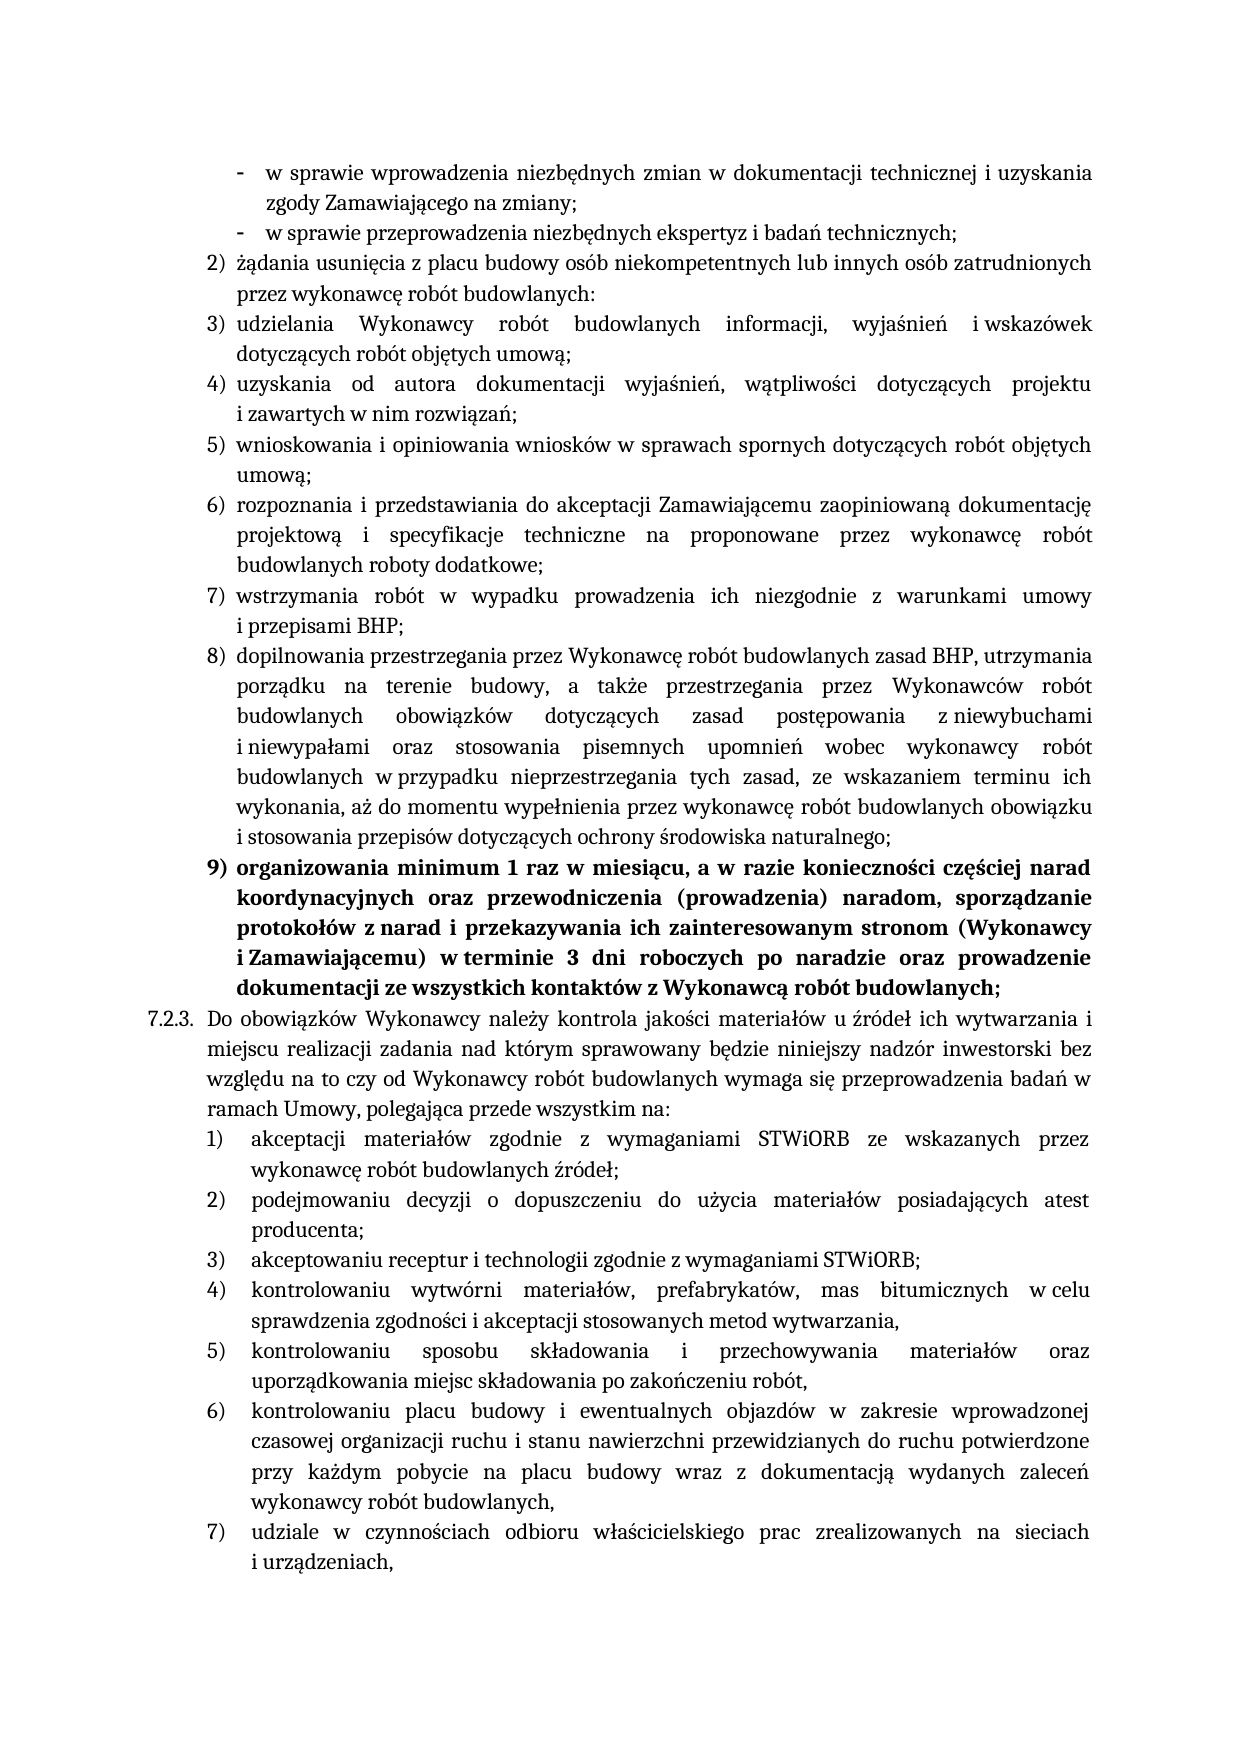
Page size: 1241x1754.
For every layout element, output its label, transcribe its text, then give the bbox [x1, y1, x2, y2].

list udzielania Wykonawcy robót budowlanych informacji, wyjaśnień i wskazówek dotyczących robót objętych umową; [207, 311, 1092, 367]
list kontrolowaniu sposobu składowania i przechowywania materiałów oraz uporządkowania miejsc składowania po zakończeniu robót, [207, 1338, 1090, 1394]
list dopilnowania przestrzegania przez Wykonawcę robót budowlanych zasad BHP, utrzymania porządku na terenie budowy, a także przestrzegania przez Wykonawców robót budowlanych obowiązków dotyczących zasad postępowania z niewybuchami i niewypałami oraz stosowania pisemnych upomnień wobec wykonawcy robót budowlanych w przypadku nieprzestrzegania tych zasad, ze wskazaniem terminu ich wykonania, aż do momentu wypełnienia przez wykonawcę robót budowlanych obowiązku i stosowania przepisów dotyczących ochrony środowiska naturalnego; [207, 643, 1092, 850]
list w sprawie przeprowadzenia niezbędnych ekspertyz i badań technicznych; [236, 220, 1092, 246]
list uzyskania od autora dokumentacji wyjaśnień, wątpliwości dotyczących projektu i zawartych w nim rozwiązań; [207, 371, 1092, 427]
list wnioskowania i opiniowania wniosków w sprawach spornych dotyczących robót objętych umową; [207, 431, 1092, 488]
list udziale w czynnościach odbioru właścicielskiego prac zrealizowanych na sieciach i urządzeniach, [207, 1519, 1090, 1575]
list akceptacji materiałów zgodnie z wymaganiami STWiORB ze wskazanych przez wykonawcę robót budowlanych źródeł; [207, 1126, 1090, 1183]
list rozpoznania i przedstawiania do akceptacji Zamawiającemu zaopiniowaną dokumentację projektową i specyfikacje techniczne na proponowane przez wykonawcę robót budowlanych roboty dodatkowe; [207, 492, 1092, 578]
list kontrolowaniu wytwórni materiałów, prefabrykatów, mas bitumicznych w celu sprawdzenia zgodności i akceptacji stosowanych metod wytwarzania, [207, 1277, 1090, 1334]
list wstrzymania robót w wypadku prowadzenia ich niezgodnie z warunkami umowy i przepisami BHP; [207, 582, 1092, 639]
list kontrolowaniu placu budowy i ewentualnych objazdów w zakresie wprowadzonej czasowej organizacji ruchu i stanu nawierzchni przewidzianych do ruchu potwierdzone przy każdym pobycie na placu budowy wraz z dokumentacją wydanych zaleceń wykonawcy robót budowlanych, [207, 1398, 1090, 1515]
list żądania usunięcia z placu budowy osób niekompetentnych lub innych osób zatrudnionych przez wykonawcę robót budowlanych: [207, 250, 1092, 307]
list akceptowaniu receptur i technologii zgodnie z wymaganiami STWiORB; [207, 1247, 1092, 1273]
list podejmowaniu decyzji o dopuszczeniu do użycia materiałów posiadających atest producenta; [207, 1187, 1090, 1243]
list organizowania minimum 1 raz w miesiącu, a w razie konieczności częściej narad koordynacyjnych oraz przewodniczenia (prowadzenia) naradom, sporządzanie protokołów z narad i przekazywania ich zainteresowanym stronom (Wykonawcy i Zamawiającemu) w terminie 3 dni roboczych po naradzie oraz prowadzenie dokumentacji ze wszystkich kontaktów z Wykonawcą robót budowlanych; [207, 854, 1092, 1001]
list w sprawie wprowadzenia niezbędnych zmian w dokumentacji technicznej i uzyskania zgody Zamawiającego na zmiany; [236, 159, 1092, 216]
text 7.2.3. Do obowiązków Wykonawcy należy kontrola jakości materiałów u źródeł ich wytwarzania i miejscu realizacji zadania nad którym sprawowany będzie niniejszy nadzór inwestorski bez względu na to czy od Wykonawcy robót budowlanych wymaga się przeprowadzenia badań w ramach Umowy, polegająca przede wszystkim na: [148, 1005, 1092, 1122]
